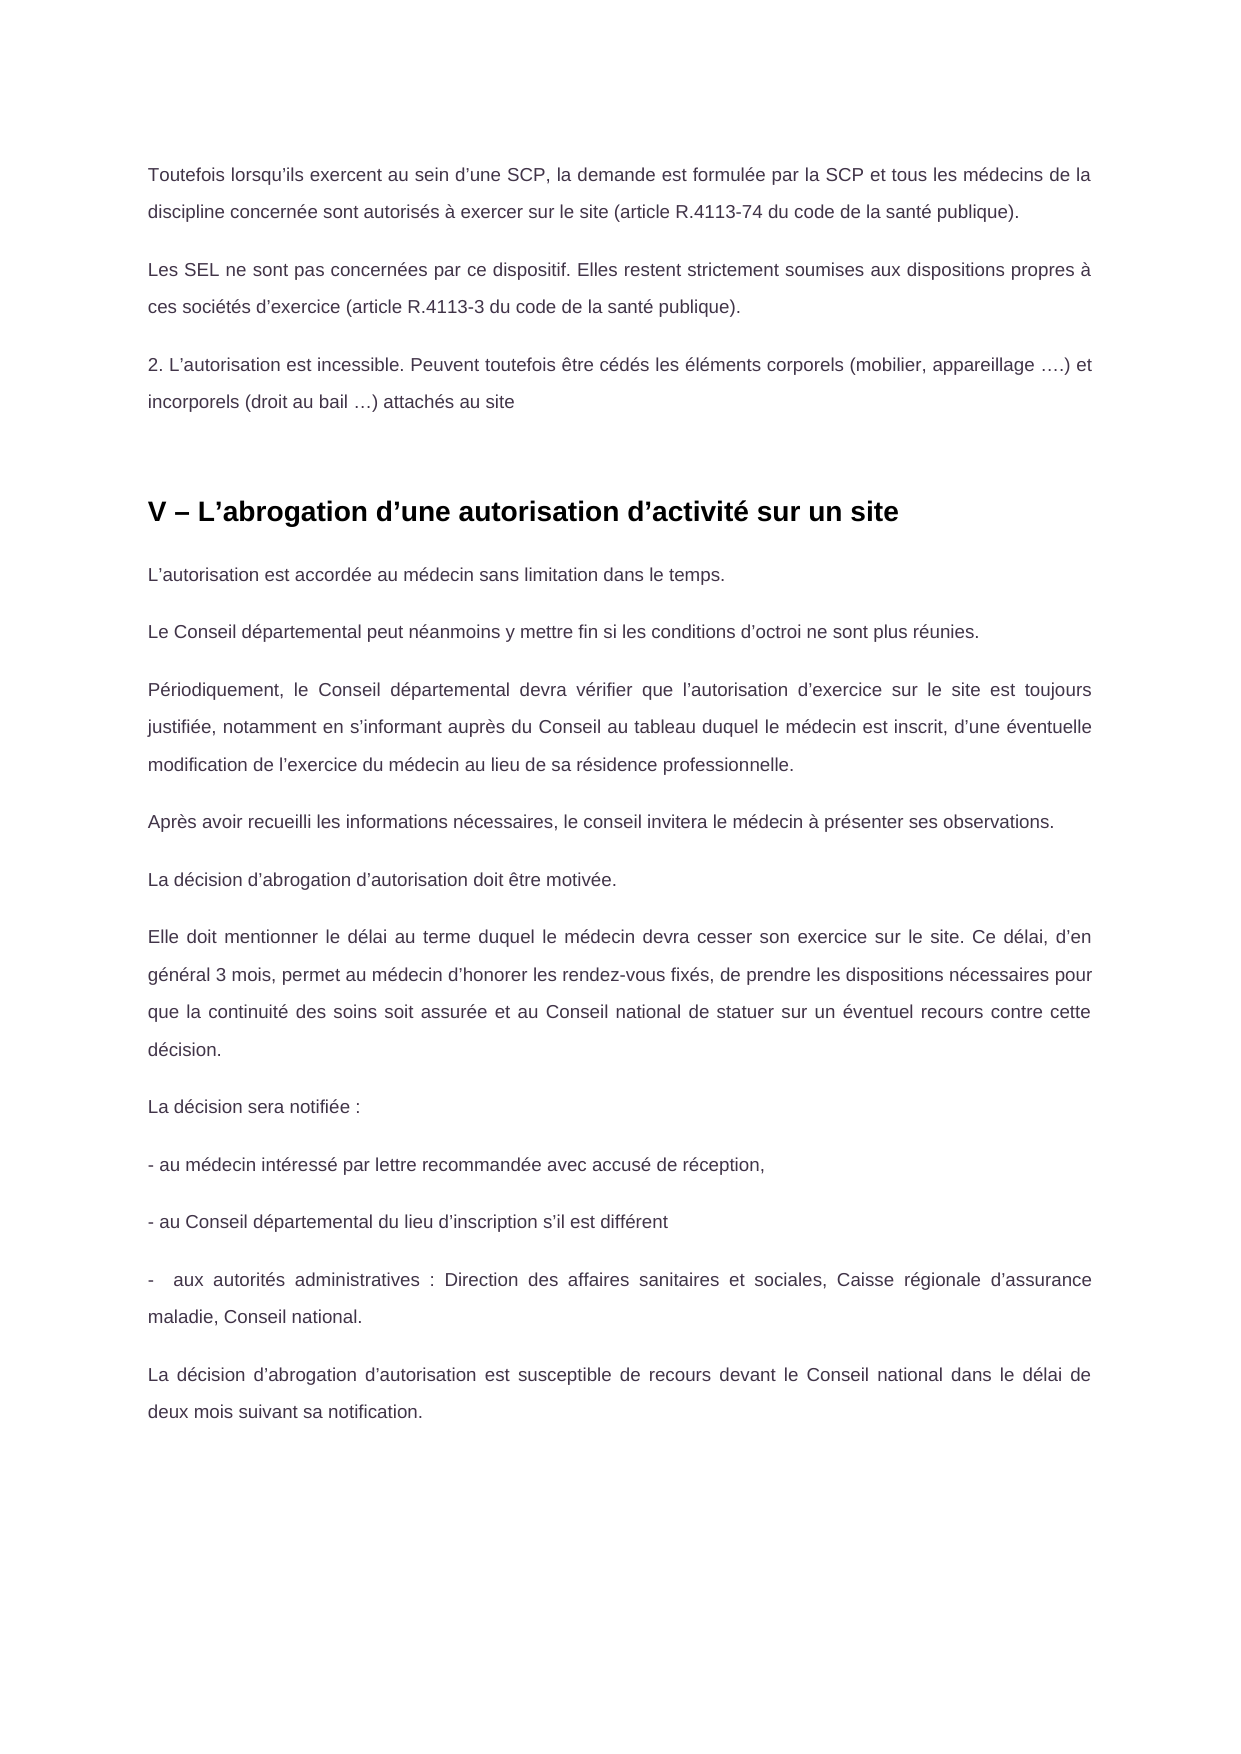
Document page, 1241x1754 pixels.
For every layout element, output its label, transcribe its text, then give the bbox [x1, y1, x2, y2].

text La décision sera notifiée : [148, 1080, 1093, 1118]
text - aux autorités administratives : Direction des affaires sanitaires et sociales, Caisse régionale d’assurance maladie, Conseil national. [148, 1253, 1093, 1328]
text - au médecin intéressé par lettre recommandée avec accusé de réception, [148, 1138, 1093, 1175]
text Périodiquement, le Conseil départemental devra vérifier que l’autorisation d’exercice sur le site est toujours justifiée, notamment en s’informant auprès du Conseil au tableau duquel le médecin est inscrit, d’une éventuelle modification de l’exercice du médecin au lieu de sa résidence professionnelle. [148, 663, 1093, 775]
text Après avoir recueilli les informations nécessaires, le conseil invitera le médecin à présenter ses observations. [148, 795, 1093, 833]
text L’autorisation est accordée au médecin sans limitation dans le temps. [148, 548, 1093, 585]
text Le Conseil départemental peut néanmoins y mettre fin si les conditions d’octroi ne sont plus réunies. [148, 605, 1093, 643]
text V – L’abrogation d’une autorisation d’activité sur un site [148, 490, 1093, 528]
text - au Conseil départemental du lieu d’inscription s’il est différent [148, 1195, 1093, 1233]
text La décision d’abrogation d’autorisation est susceptible de recours devant le Conseil national dans le délai de deux mois suivant sa notification. [148, 1348, 1093, 1423]
text Elle doit mentionner le délai au terme duquel le médecin devra cesser son exercice sur le site. Ce délai, d’en général 3 mois, permet au médecin d’honorer les rendez-vous fixés, de prendre les dispositions nécessaires pour que la continuité des soins soit assurée et au Conseil national de statuer sur un éventuel recours contre cette décision. [148, 910, 1093, 1060]
text 2. L’autorisation est incessible. Peuvent toutefois être cédés les éléments corporels (mobilier, appareillage ….) et incorporels (droit au bail …) attachés au site [148, 338, 1093, 413]
text Les SEL ne sont pas concernées par ce dispositif. Elles restent strictement soumises aux dispositions propres à ces sociétés d’exercice (article R.4113-3 du code de la santé publique). [148, 243, 1093, 318]
text Toutefois lorsqu’ils exercent au sein d’une SCP, la demande est formulée par la SCP et tous les médecins de la discipline concernée sont autorisés à exercer sur le site (article R.4113-74 du code de la santé publique). [148, 148, 1093, 223]
text La décision d’abrogation d’autorisation doit être motivée. [148, 853, 1093, 890]
